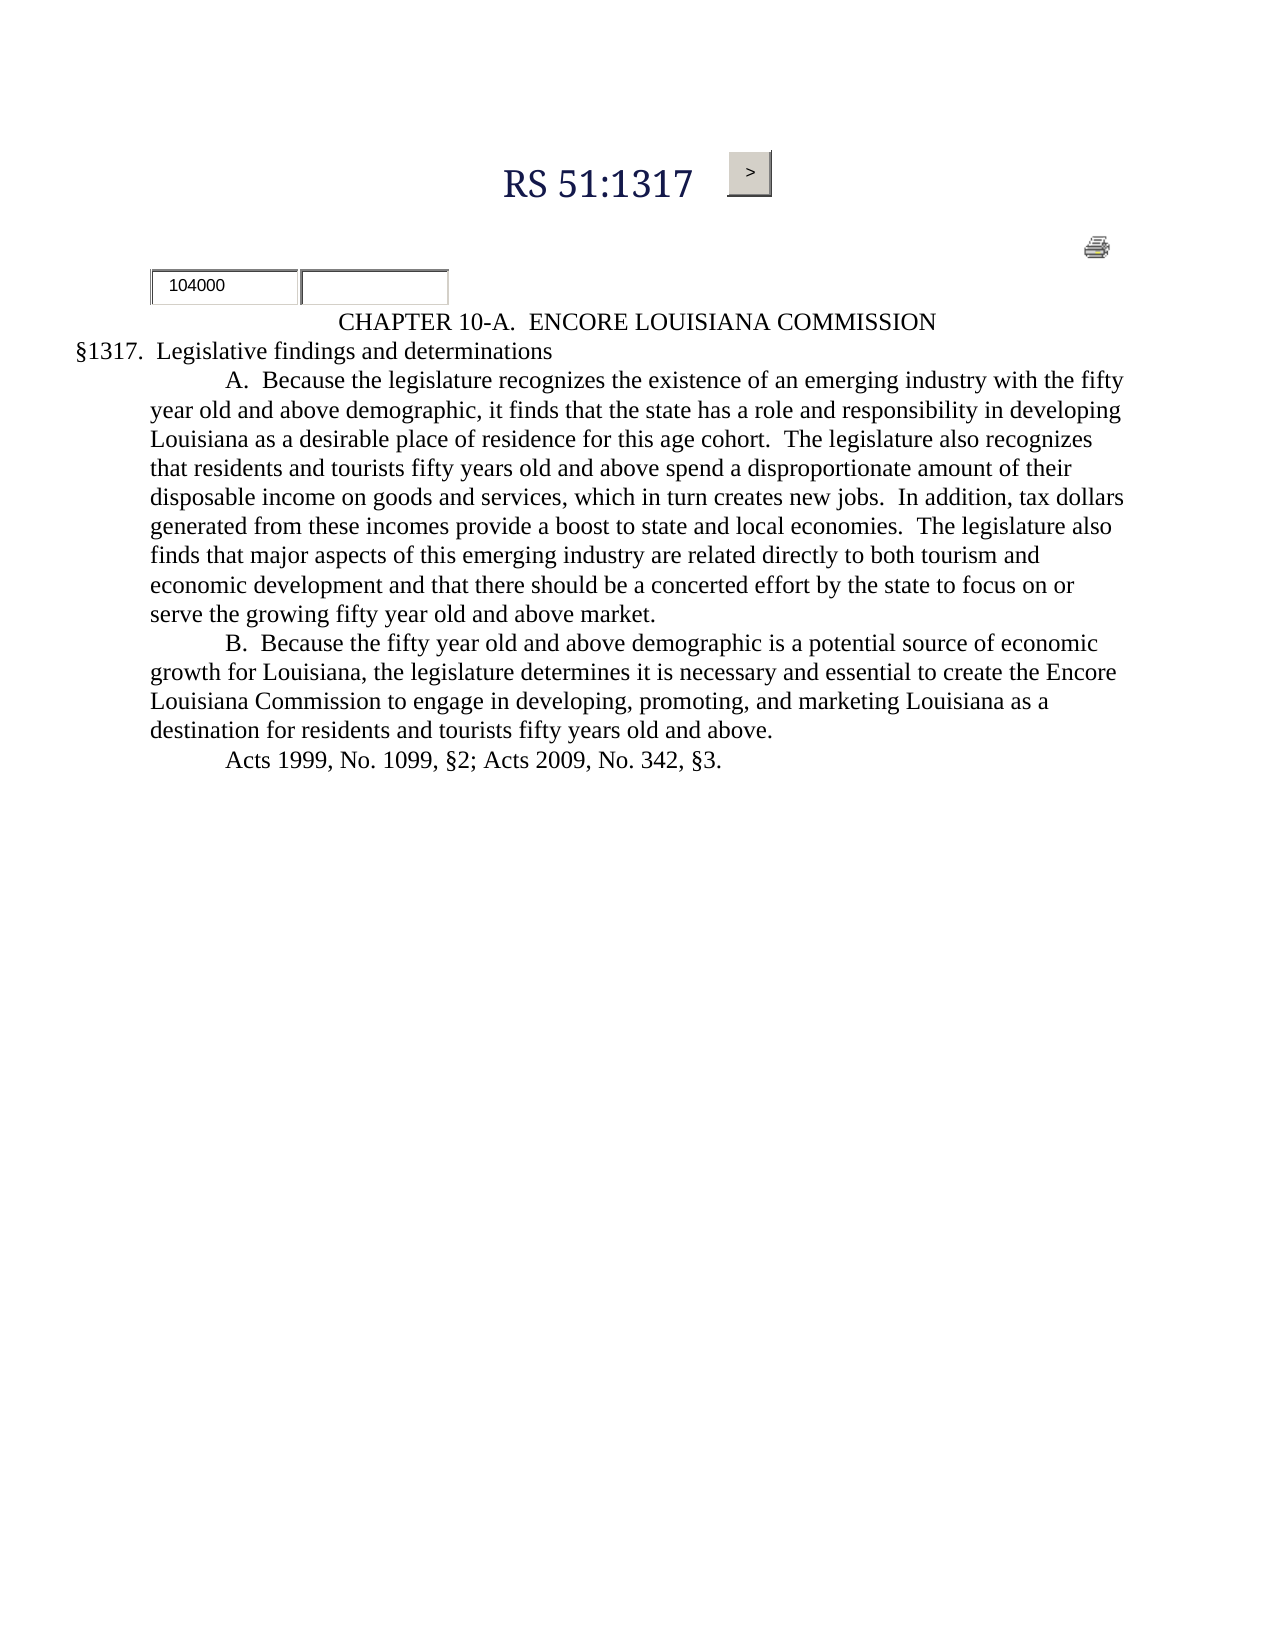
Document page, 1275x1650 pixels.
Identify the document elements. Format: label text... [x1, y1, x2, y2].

text RS 51:1317 [150, 150, 1125, 208]
text CHAPTER 10-A. ENCORE LOUISIANA COMMISSION [150, 307, 1125, 336]
text Acts 1999, No. 1099, §2; Acts 2009, No. 342, §3. [150, 744, 1125, 773]
picture [1078, 230, 1114, 265]
text A. Because the legislature recognizes the existence of an emerging industry with the fifty year old and above demographic, it finds that the state has a role and responsibility in developing Louisiana as a desirable place of residence for this age cohort. The legislature also recognizes that residents and tourists fifty years old and above spend a disproportionate amount of their disposable income on goods and services, which in turn creates new jobs. In addition, tax dollars generated from these incomes provide a boost to state and local economies. The legislature also finds that major aspects of this emerging industry are related directly to both tourism and economic development and that there should be a concerted effort by the state to focus on or serve the growing fifty year old and above market. [150, 365, 1125, 628]
text B. Because the fifty year old and above demographic is a potential source of economic growth for Louisiana, the legislature determines it is necessary and essential to create the Encore Louisiana Commission to engage in developing, promoting, and marketing Louisiana as a destination for residents and tourists fifty years old and above. [150, 628, 1125, 744]
text §1317. Legislative findings and determinations [75, 336, 1125, 365]
